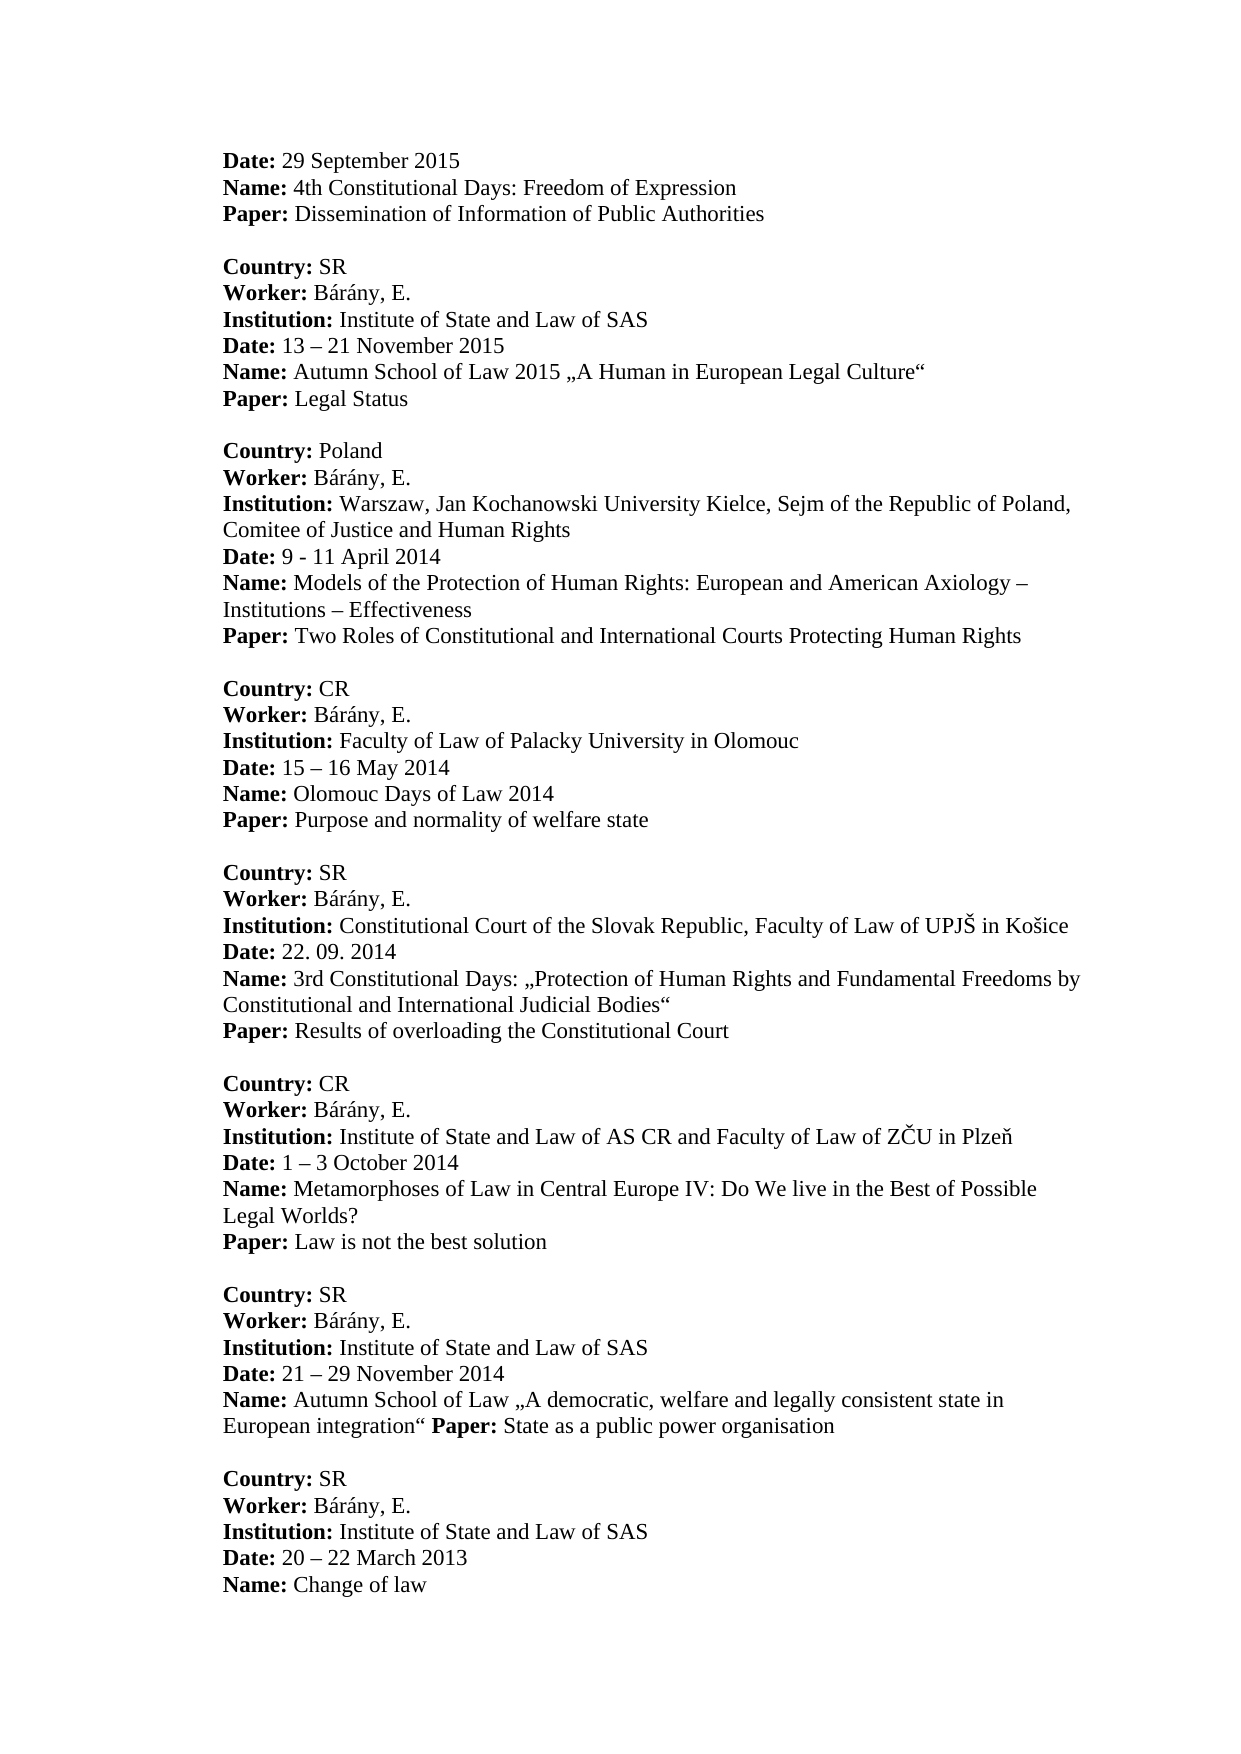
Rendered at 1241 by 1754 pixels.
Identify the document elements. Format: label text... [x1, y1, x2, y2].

list Country: CR [223, 675, 1093, 701]
list Name: 4th Constitutional Days: Freedom of Expression [223, 174, 1093, 200]
list Name: Autumn School of Law 2015 „A Human in European Legal Culture“ [223, 358, 1093, 385]
list Worker: Bárány, E. [223, 701, 1093, 727]
list Worker: Bárány, E. [223, 1492, 1093, 1518]
list Country: SR [223, 859, 1093, 886]
list Paper: Law is not the best solution [223, 1228, 1093, 1254]
list Name: Olomouc Days of Law 2014 [223, 780, 1093, 806]
list Name: 3rd Constitutional Days: „Protection of Human Rights and Fundamental Freedoms by Constitutional and International Judicial Bodies“ [223, 964, 1093, 1017]
list Worker: Bárány, E. [223, 886, 1093, 912]
list Institution: Institute of State and Law of SAS [223, 1333, 1093, 1360]
list Institution: Institute of State and Law of SAS [223, 1518, 1093, 1544]
list Date: 21 – 29 November 2014 [223, 1360, 1093, 1386]
list Name: Autumn School of Law „A democratic, welfare and legally consistent state in European integration“ Paper: State as a public power organisation [223, 1386, 1093, 1439]
list Paper: Results of overloading the Constitutional Court [223, 1017, 1093, 1044]
list Country: SR [223, 1465, 1093, 1492]
list Date: 15 – 16 May 2014 [223, 754, 1093, 780]
list Paper: Legal Status [223, 385, 1093, 411]
list Paper: Purpose and normality of welfare state [223, 806, 1093, 833]
list Country: SR [223, 253, 1093, 279]
list Institution: Constitutional Court of the Slovak Republic, Faculty of Law of UPJŠ in Košice [223, 912, 1093, 938]
list Date: 13 – 21 November 2015 [223, 332, 1093, 358]
list Date: 1 – 3 October 2014 [223, 1149, 1093, 1175]
list Institution: Institute of State and Law of SAS [223, 306, 1093, 332]
list Worker: Bárány, E. [223, 279, 1093, 306]
list Institution: Faculty of Law of Palacky University in Olomouc [223, 727, 1093, 754]
list Paper: Two Roles of Constitutional and International Courts Protecting Human Rights [223, 622, 1093, 648]
list Name: Change of law [223, 1571, 1093, 1597]
list Country: SR [223, 1281, 1093, 1307]
list Paper: Dissemination of Information of Public Authorities [223, 200, 1093, 227]
list Institution: Institute of State and Law of AS CR and Faculty of Law of ZČU in Plzeň [223, 1123, 1093, 1149]
list Worker: Bárány, E. [223, 1307, 1093, 1333]
list Date: 29 September 2015 [223, 148, 1093, 174]
list Worker: Bárány, E. [223, 464, 1093, 490]
list Date: 22. 09. 2014 [223, 938, 1093, 964]
list Date: 9 - 11 April 2014 [223, 543, 1093, 569]
list Worker: Bárány, E. [223, 1096, 1093, 1123]
list Country: CR [223, 1070, 1093, 1096]
list Country: Poland [223, 437, 1093, 464]
list Name: Metamorphoses of Law in Central Europe IV: Do We live in the Best of Possible Legal Worlds? [223, 1175, 1093, 1228]
list Date: 20 – 22 March 2013 [223, 1544, 1093, 1571]
list Name: Models of the Protection of Human Rights: European and American Axiology – Institutions – Effectiveness [223, 569, 1093, 622]
list Institution: Warszaw, Jan Kochanowski University Kielce, Sejm of the Republic of Poland, Comitee of Justice and Human Rights [223, 490, 1093, 543]
